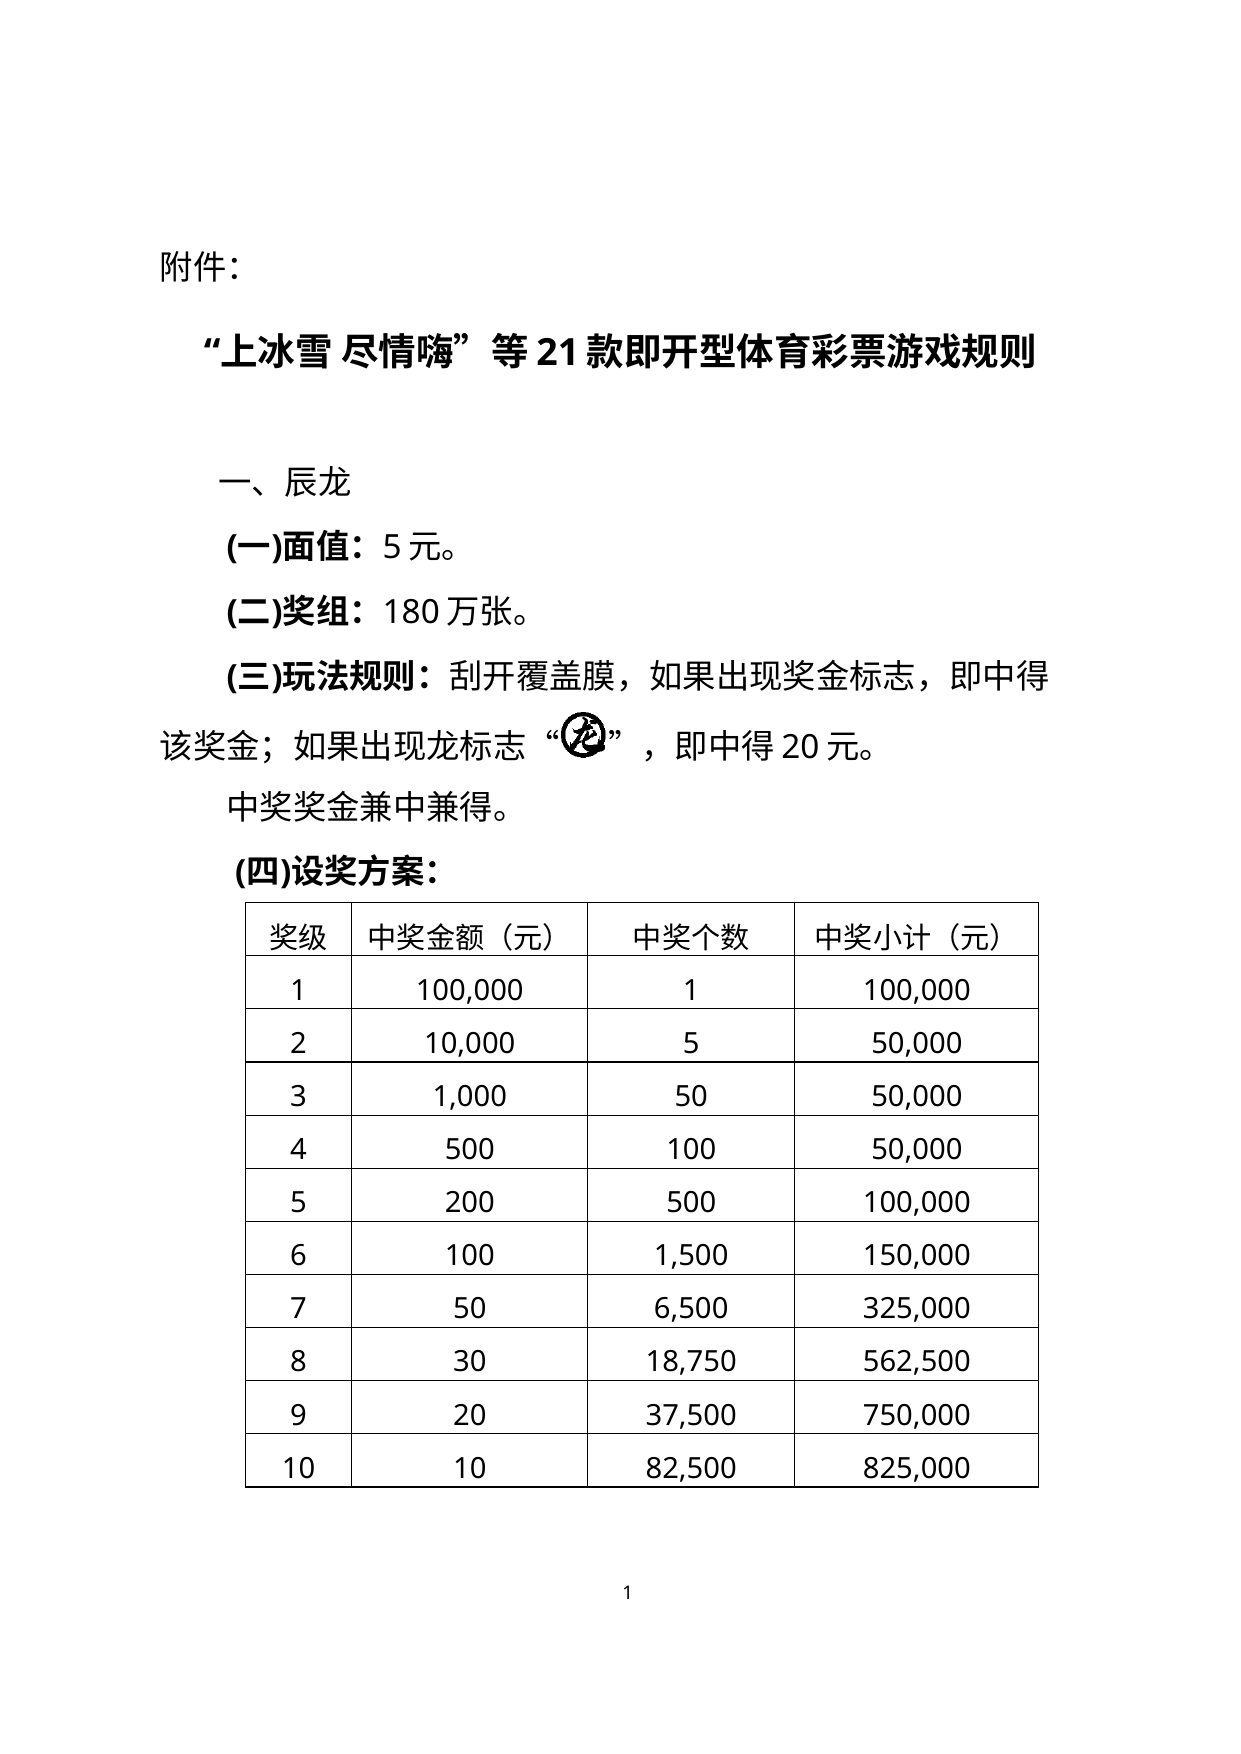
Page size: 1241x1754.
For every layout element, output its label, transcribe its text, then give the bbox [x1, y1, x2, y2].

table_cell 50 [588, 1063, 794, 1114]
text “上冰雪 尽情嗨”等21款即开型体育彩票游戏规则 [159, 317, 1081, 382]
table_cell 325,000 [795, 1275, 1038, 1327]
text (四)设奖方案： [159, 837, 1081, 902]
table_cell 6,500 [588, 1275, 794, 1327]
table_header 中奖金额（元） [352, 903, 587, 955]
table_cell 18,750 [588, 1328, 794, 1380]
table_cell 100,000 [795, 1169, 1038, 1221]
table_cell 2 [246, 1009, 351, 1061]
table_cell 50,000 [795, 1063, 1038, 1114]
table_cell 825,000 [795, 1434, 1038, 1486]
table_cell 9 [246, 1381, 351, 1433]
table_cell 5 [246, 1169, 351, 1221]
table_cell 20 [352, 1381, 587, 1433]
table_cell 150,000 [795, 1222, 1038, 1274]
table_cell 82,500 [588, 1434, 794, 1486]
table_cell 562,500 [795, 1328, 1038, 1380]
table_cell 1 [246, 956, 351, 1008]
table_cell 100,000 [352, 956, 587, 1008]
table_cell 100 [352, 1222, 587, 1274]
table_cell 50,000 [795, 1116, 1038, 1168]
table_cell 8 [246, 1328, 351, 1380]
table_cell 7 [246, 1275, 351, 1327]
table_header 中奖小计（元） [795, 903, 1038, 955]
table_cell 3 [246, 1063, 351, 1114]
table_cell 5 [588, 1009, 794, 1061]
table_header 中奖个数 [588, 903, 794, 955]
table_cell 1,000 [352, 1063, 587, 1114]
table_cell 200 [352, 1169, 587, 1221]
text (一)面值：5元。 [159, 512, 1081, 577]
table_cell 100,000 [795, 956, 1038, 1008]
table_cell 100 [588, 1116, 794, 1168]
table_cell 50 [352, 1275, 587, 1327]
table_cell 4 [246, 1116, 351, 1168]
table_cell 6 [246, 1222, 351, 1274]
table_cell 500 [352, 1116, 587, 1168]
text 一、辰龙 [218, 447, 1081, 512]
text 附件： [159, 233, 1081, 298]
text (三)玩法规则：刮开覆盖膜，如果出现奖金标志，即中得该奖金；如果出现龙标志“”，即中得20元。 [159, 642, 1081, 772]
table_cell 1 [588, 956, 794, 1008]
table_cell 750,000 [795, 1381, 1038, 1433]
picture [559, 711, 608, 759]
table_cell 10,000 [352, 1009, 587, 1061]
text (二)奖组：180万张。 [159, 577, 1081, 642]
table_cell 500 [588, 1169, 794, 1221]
table_cell 30 [352, 1328, 587, 1380]
table_cell 50,000 [795, 1009, 1038, 1061]
table_header 奖级 [246, 903, 351, 955]
text 中奖奖金兼中兼得。 [159, 772, 1081, 837]
table_cell 1,500 [588, 1222, 794, 1274]
table_cell 37,500 [588, 1381, 794, 1433]
table_cell 10 [352, 1434, 587, 1486]
table_cell 10 [246, 1434, 351, 1486]
